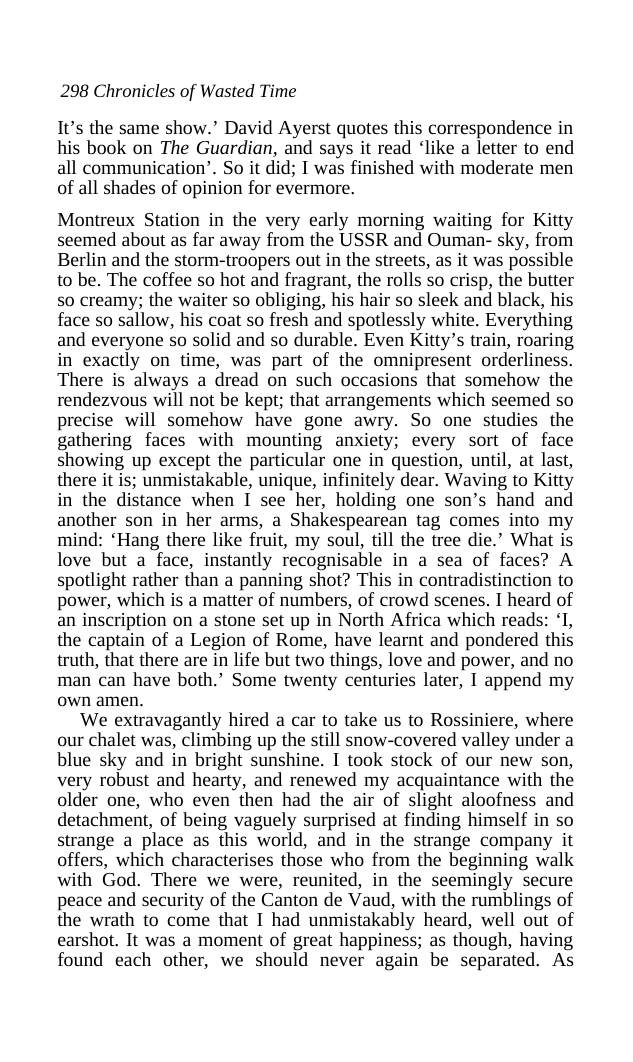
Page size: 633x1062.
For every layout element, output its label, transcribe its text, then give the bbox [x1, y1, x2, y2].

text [57, 711, 574, 971]
text Montreux Station in the very early morning waiting for Kitty seemed about as far away from the USSR and Ouman- sky, from Berlin and the storm-troopers out in the streets, as it was possible to be. The coffee so hot and fragrant, the rolls so crisp, the butter so creamy; the waiter so obliging, his hair so sleek and black, his face so sallow, his coat so fresh and spotlessly white. Everything and everyone so solid and so durable. Even Kitty’s train, roaring in exactly on time, was part of the omnipresent orderliness. There is always a dread on such occasions that somehow the rendezvous will not be kept; that arrangements which seemed so precise will somehow have gone awry. So one studies the gathering faces with mounting anxiety; every sort of face showing up except the particular one in question, until, at last, there it is; unmistakable, unique, infinitely dear. Waving to Kitty in the distance when I see her, holding one son’s hand and another son in her arms, a Shakespearean tag comes into my mind: ‘Hang there like fruit, my soul, till the tree die.’ What is love but a face, instantly recognisable in a sea of faces? A spotlight rather than a panning shot? This in contradistinction to power, which is a matter of numbers, of crowd scenes. I heard of an inscription on a stone set up in North Africa which reads: ‘I, the captain of a Legion of Rome, have learnt and pondered this truth, that there are in life but two things, love and power, and no man can have both.’ Some twenty centuries later, I append my own amen. [57, 211, 574, 711]
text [57, 118, 574, 198]
